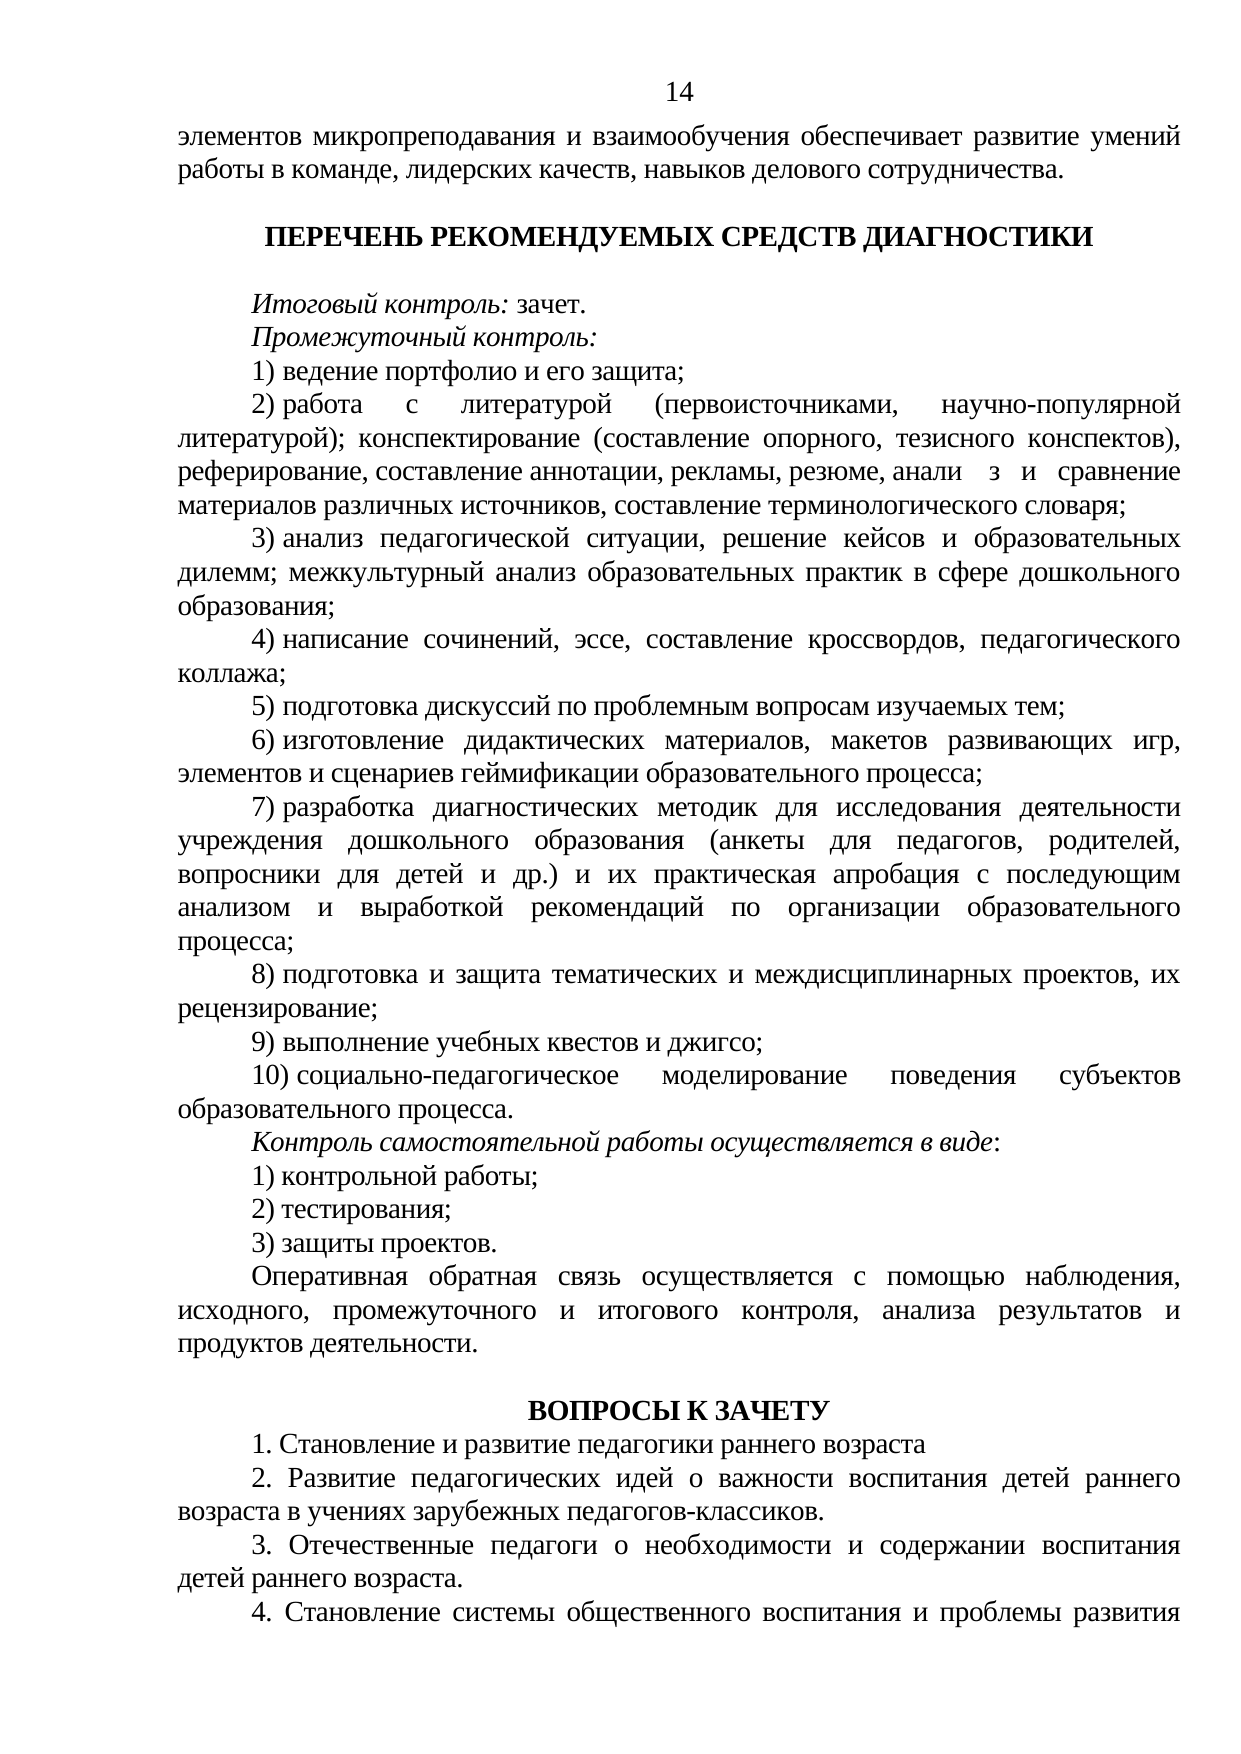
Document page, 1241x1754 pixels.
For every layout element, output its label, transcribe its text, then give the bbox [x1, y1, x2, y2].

text 2) тестирования; [177, 1191, 1181, 1225]
text Итоговый контроль: зачет. [177, 286, 1181, 319]
text 2. Развитие педагогических идей о важности воспитания детей раннего возраста в учениях зарубежных педагогов-классиков. [177, 1460, 1181, 1527]
text 9) выполнение учебных квестов и джигсо; [177, 1024, 1181, 1057]
text 7) разработка диагностических методик для исследования деятельности учреждения дошкольного образования (анкеты для педагогов, родителей, вопросники для детей и др.) и их практическая апробация с последующим анализом и выработкой рекомендаций по организации образовательного процесса; [177, 789, 1181, 957]
text 1) контрольной работы; [177, 1158, 1181, 1191]
text 3) анализ педагогической ситуации, решение кейсов и образовательных дилемм; межкультурный анализ образовательных практик в сфере дошкольного образования; [177, 521, 1181, 621]
text 3) защиты проектов. [177, 1225, 1181, 1258]
text 2) работа с литературой (первоисточниками, научно-популярной литературой); конспектирование (составление опорного, тезисного конспектов), реферирование, составление аннотации, рекламы, резюме, анали з и сравнение материалов различных источников, составление терминологического словаря; [177, 386, 1181, 521]
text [177, 1594, 1181, 1627]
list Оперативная обратная связь осуществляется с помощью наблюдения, исходного, промежуточного и итогового контроля, анализа результатов и продуктов деятельности. [177, 1258, 1181, 1359]
text ВОПРОСЫ К ЗАЧЕТУ [177, 1393, 1181, 1426]
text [177, 118, 1181, 185]
text 3. Отечественные педагоги о необходимости и содержании воспитания детей раннего возраста. [177, 1527, 1181, 1594]
text 6) изготовление дидактических материалов, макетов развивающих игр, элементов и сценариев геймификации образовательного процесса; [177, 722, 1181, 789]
text 10) социально-педагогическое моделирование поведения субъектов образовательного процесса. [177, 1057, 1181, 1124]
text 1) ведение портфолио и его защита; [177, 353, 1181, 386]
text перечень рекомендуемых средств диагностики [177, 219, 1181, 252]
text 5) подготовка дискуссий по проблемным вопросам изучаемых тем; [177, 688, 1181, 722]
text Промежуточный контроль: [177, 319, 1181, 353]
text 4) написание сочинений, эссе, составление кроссвордов, педагогического коллажа; [177, 621, 1181, 688]
text 8) подготовка и защита тематических и междисциплинарных проектов, их рецензирование; [177, 957, 1181, 1024]
text Контроль самостоятельной работы осуществляется в виде: [177, 1124, 1181, 1158]
text 1. Становление и развитие педагогики раннего возраста [177, 1426, 1181, 1460]
